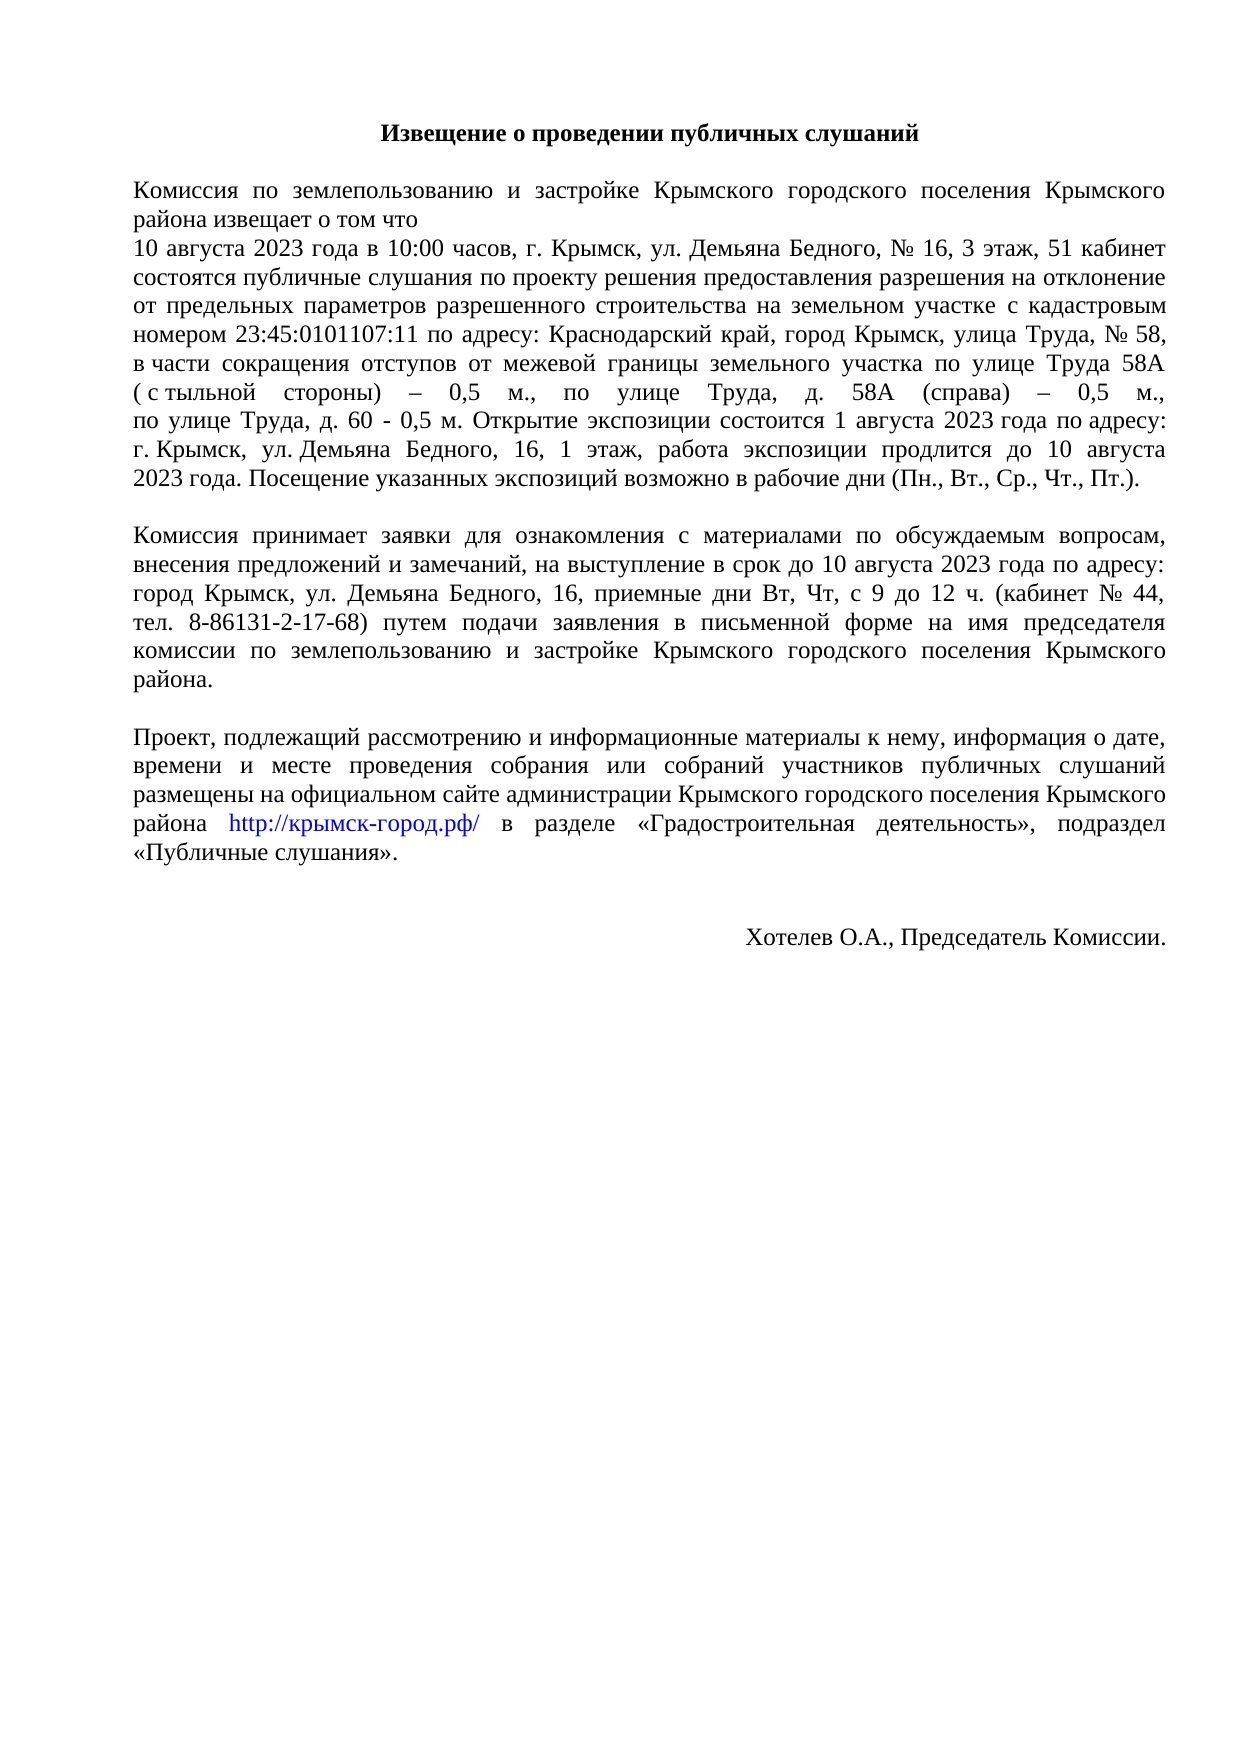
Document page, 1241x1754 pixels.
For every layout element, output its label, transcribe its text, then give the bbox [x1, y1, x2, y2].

text Проект, подлежащий рассмотрению и информационные материалы к нему, информация о дате, времени и месте проведения собрания или собраний участников публичных слушаний размещены на официальном сайте администрации Крымского городского поселения Крымского района http://крымск-город.рф/ в разделе «Градостроительная деятельность», подраздел «Публичные слушания». [133, 722, 1167, 866]
text Извещение о проведении публичных слушаний [133, 118, 1167, 147]
text Комиссия принимает заявки для ознакомления с материалами по обсуждаемым вопросам, внесения предложений и замечаний, на выступление в срок до 10 августа 2023 года по адресу: город Крымск, ул. Демьяна Бедного, 16, приемные дни Вт, Чт, с 9 до 12 ч. (кабинет № 44, тел. 8-86131-2-17-68) путем подачи заявления в письменной форме на имя председателя комиссии по землепользованию и застройке Крымского городского поселения Крымского района. [133, 521, 1167, 693]
text Хотелев О.А., Председатель Комиссии. [133, 922, 1167, 950]
text Комиссия по землепользованию и застройке Крымского городского поселения Крымского района извещает о том что [133, 176, 1167, 233]
text 10 августа 2023 года в 10:00 часов, г. Крымск, ул. Демьяна Бедного, № 16, 3 этаж, 51 кабинет состоятся публичные слушания по проекту решения предоставления разрешения на отклонение от предельных параметров разрешенного строительства на земельном участке с кадастровым номером 23:45:0101107:11 по адресу: Краснодарский край, город Крымск, улица Труда, № 58, в части сокращения отступов от межевой границы земельного участка по улице Труда 58А ( с тыльной стороны) – 0,5 м., по улице Труда, д. 58А (справа) – 0,5 м., по улице Труда, д. 60 - 0,5 м. Открытие экспозиции состоится 1 августа 2023 года по адресу: г. Крымск, ул. Демьяна Бедного, 16, 1 этаж, работа экспозиции продлится до 10 августа 2023 года. Посещение указанных экспозиций возможно в рабочие дни (Пн., Вт., Ср., Чт., Пт.). [133, 233, 1167, 492]
